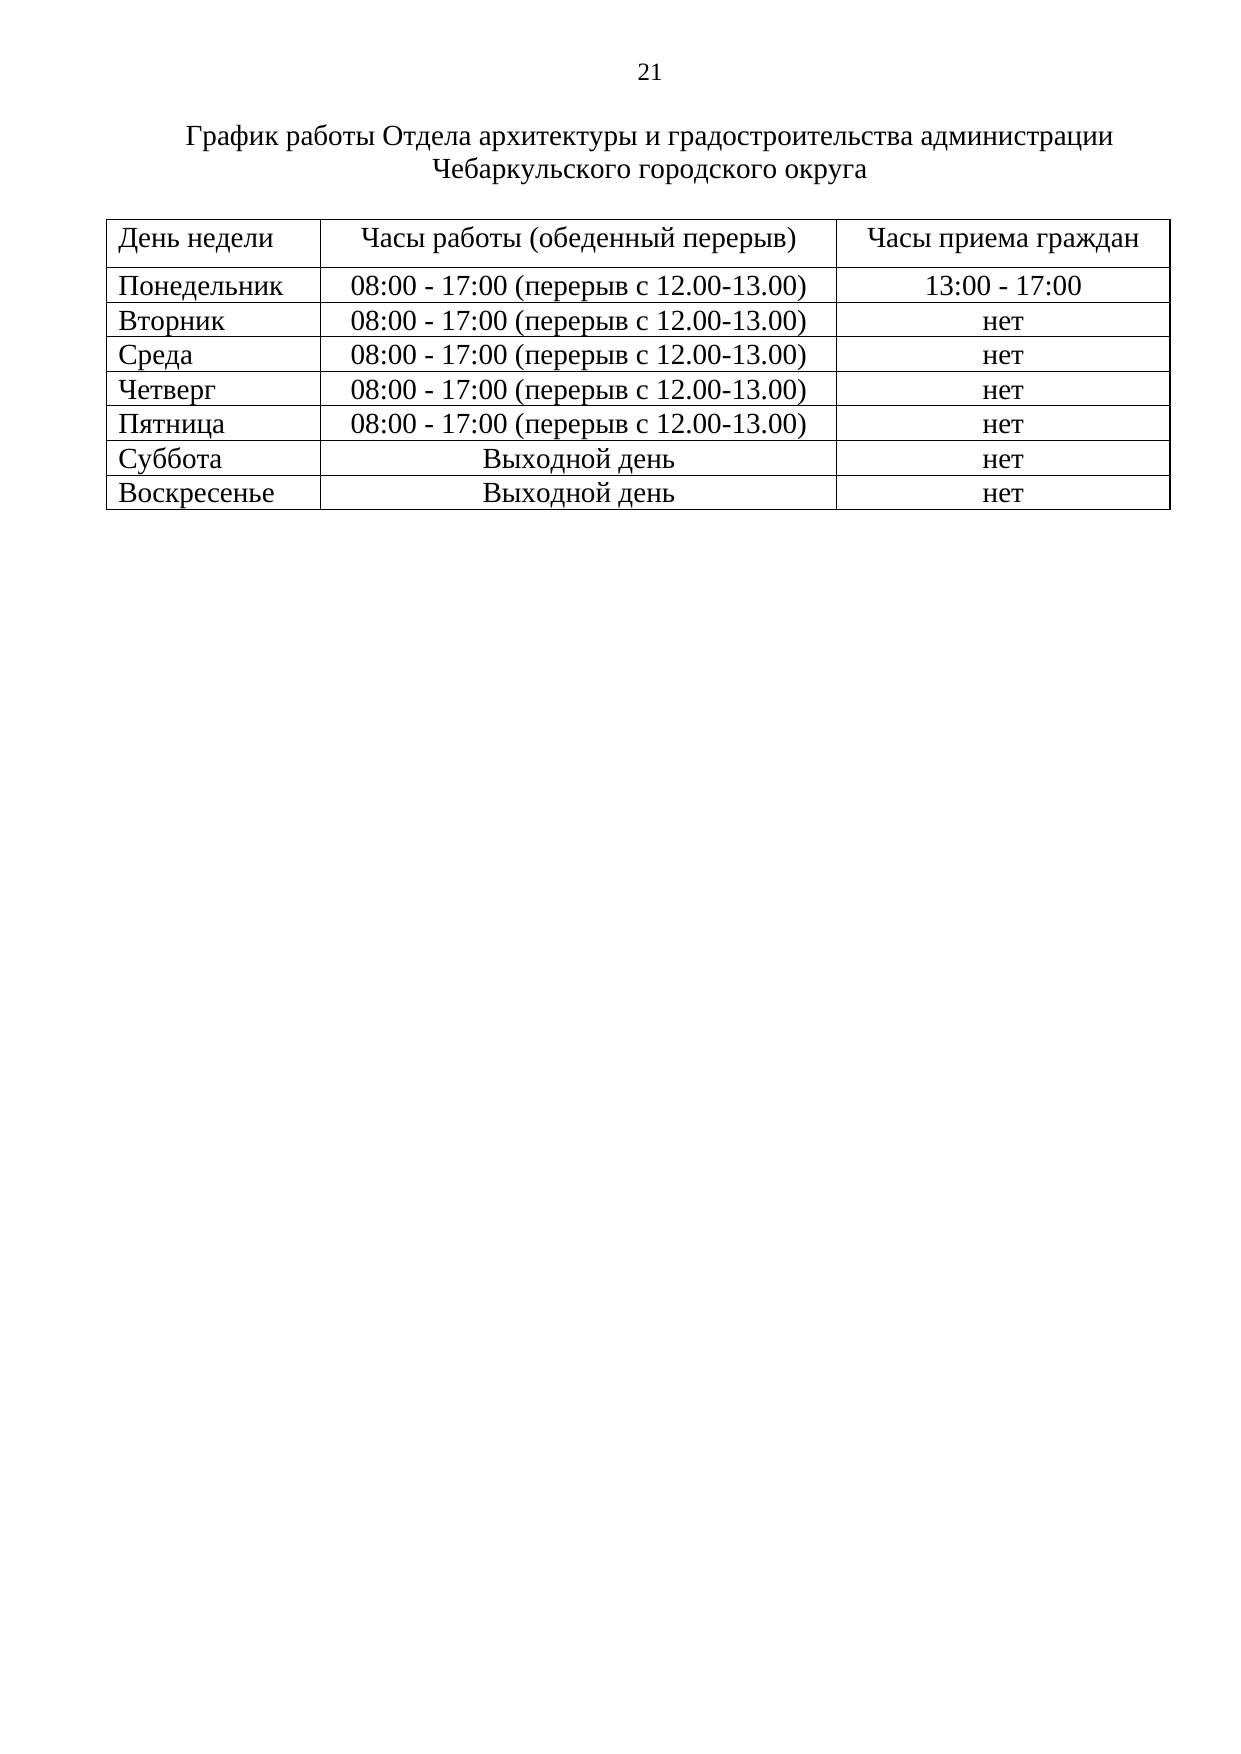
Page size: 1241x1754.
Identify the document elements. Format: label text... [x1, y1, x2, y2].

table_header Часы приема граждан [837, 220, 1169, 267]
table_cell 08:00 - 17:00 (перерыв с 12.00-13.00) [321, 337, 836, 371]
table_cell 08:00 - 17:00 (перерыв с 12.00-13.00) [321, 303, 836, 336]
table_cell нет [837, 441, 1169, 474]
table_cell Выходной день [321, 476, 836, 509]
table_cell Суббота [107, 441, 320, 474]
table_cell Воскресенье [107, 476, 320, 509]
table_cell 08:00 - 17:00 (перерыв с 12.00-13.00) [321, 268, 836, 302]
table_cell 13:00 - 17:00 [837, 268, 1169, 302]
table_cell нет [837, 303, 1169, 336]
text График работы Отдела архитектуры и градостроительства администрации Чебаркульского городского округа [118, 118, 1181, 185]
table_cell Среда [107, 337, 320, 371]
table_cell 08:00 - 17:00 (перерыв с 12.00-13.00) [321, 406, 836, 440]
table_cell Четверг [107, 372, 320, 405]
table_cell Понедельник [107, 268, 320, 302]
table_cell нет [837, 406, 1169, 440]
table_cell Вторник [107, 303, 320, 336]
table_cell Пятница [107, 406, 320, 440]
table_cell нет [837, 337, 1169, 371]
table_cell нет [837, 476, 1169, 509]
table_cell 08:00 - 17:00 (перерыв с 12.00-13.00) [321, 372, 836, 405]
table_header Часы работы (обеденный перерыв) [321, 220, 836, 267]
table_cell нет [837, 372, 1169, 405]
table_header День недели [107, 220, 320, 267]
table_cell Выходной день [321, 441, 836, 474]
